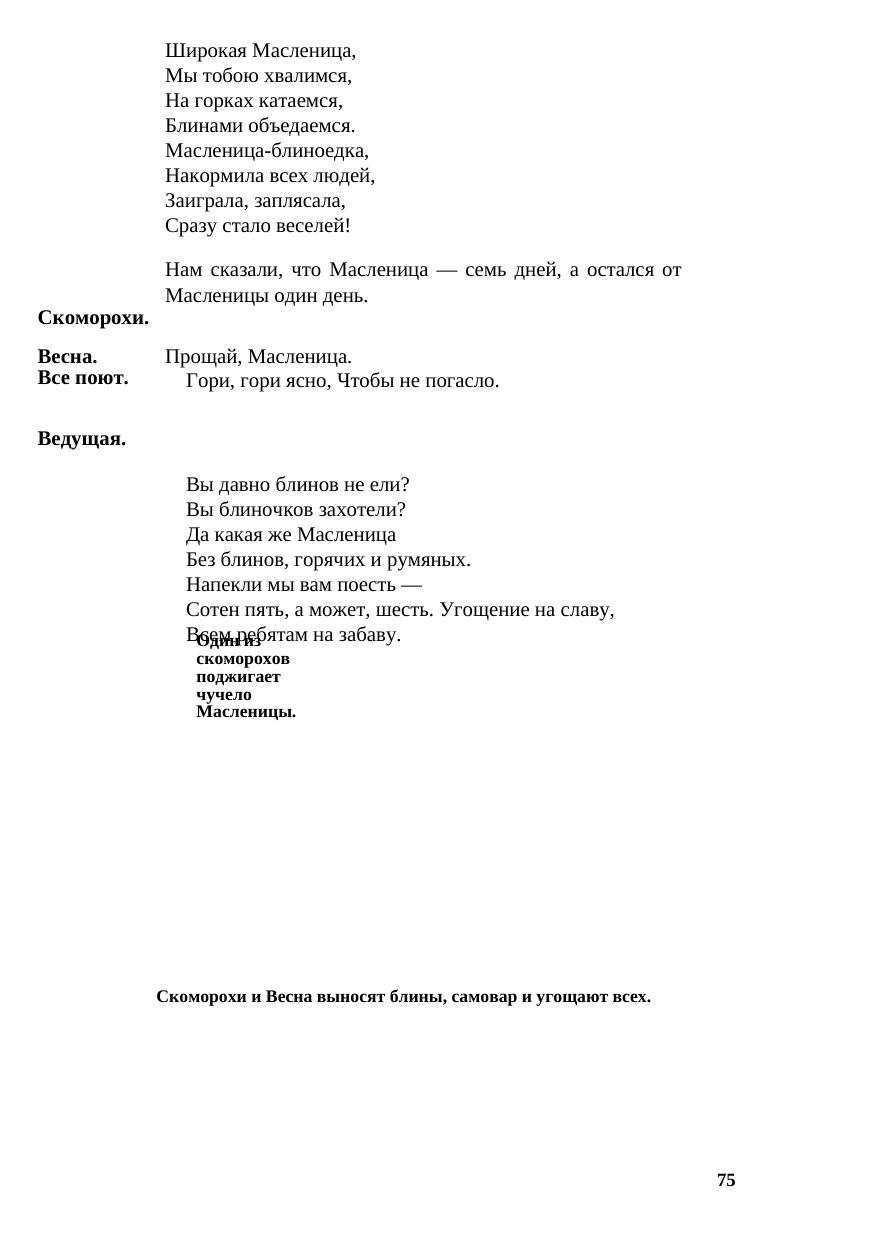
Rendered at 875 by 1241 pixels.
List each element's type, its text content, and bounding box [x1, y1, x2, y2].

table_cell Ведущая. [36, 429, 164, 646]
table_cell Прощай, Масленица. [164, 329, 683, 367]
text Один из скоморохов поджигает чучело Масленицы. [196, 633, 322, 721]
table_cell Вы давно блинов не ели? Вы блиночков захотели? Да какая же Масленица Без блинов, горячих и румяных. Напекли мы вам поесть — Сотен пять, а может, шесть. Угощение на славу, Всем ребятам на забаву. [164, 429, 683, 646]
table_header Широкая Масленица, Мы тобою хвалимся, На горках катаемся, Блинами объедаемся. Масленица-блиноедка, Накормила всех людей, Заиграла, заплясала, Сразу стало веселей! Нам сказали, что Масленица — семь дней, а остался от Масленицы один день. [164, 38, 683, 328]
text 75 [717, 1171, 736, 1190]
table_header Гори, гори ясно, Чтобы не погасло. [164, 368, 683, 429]
table_cell Весна. [36, 329, 164, 367]
table_header Скоморохи. [36, 38, 164, 328]
table_header Все поют. [36, 368, 164, 429]
text Скоморохи и Весна выносят блины, самовар и угощают всех. [156, 988, 652, 1006]
